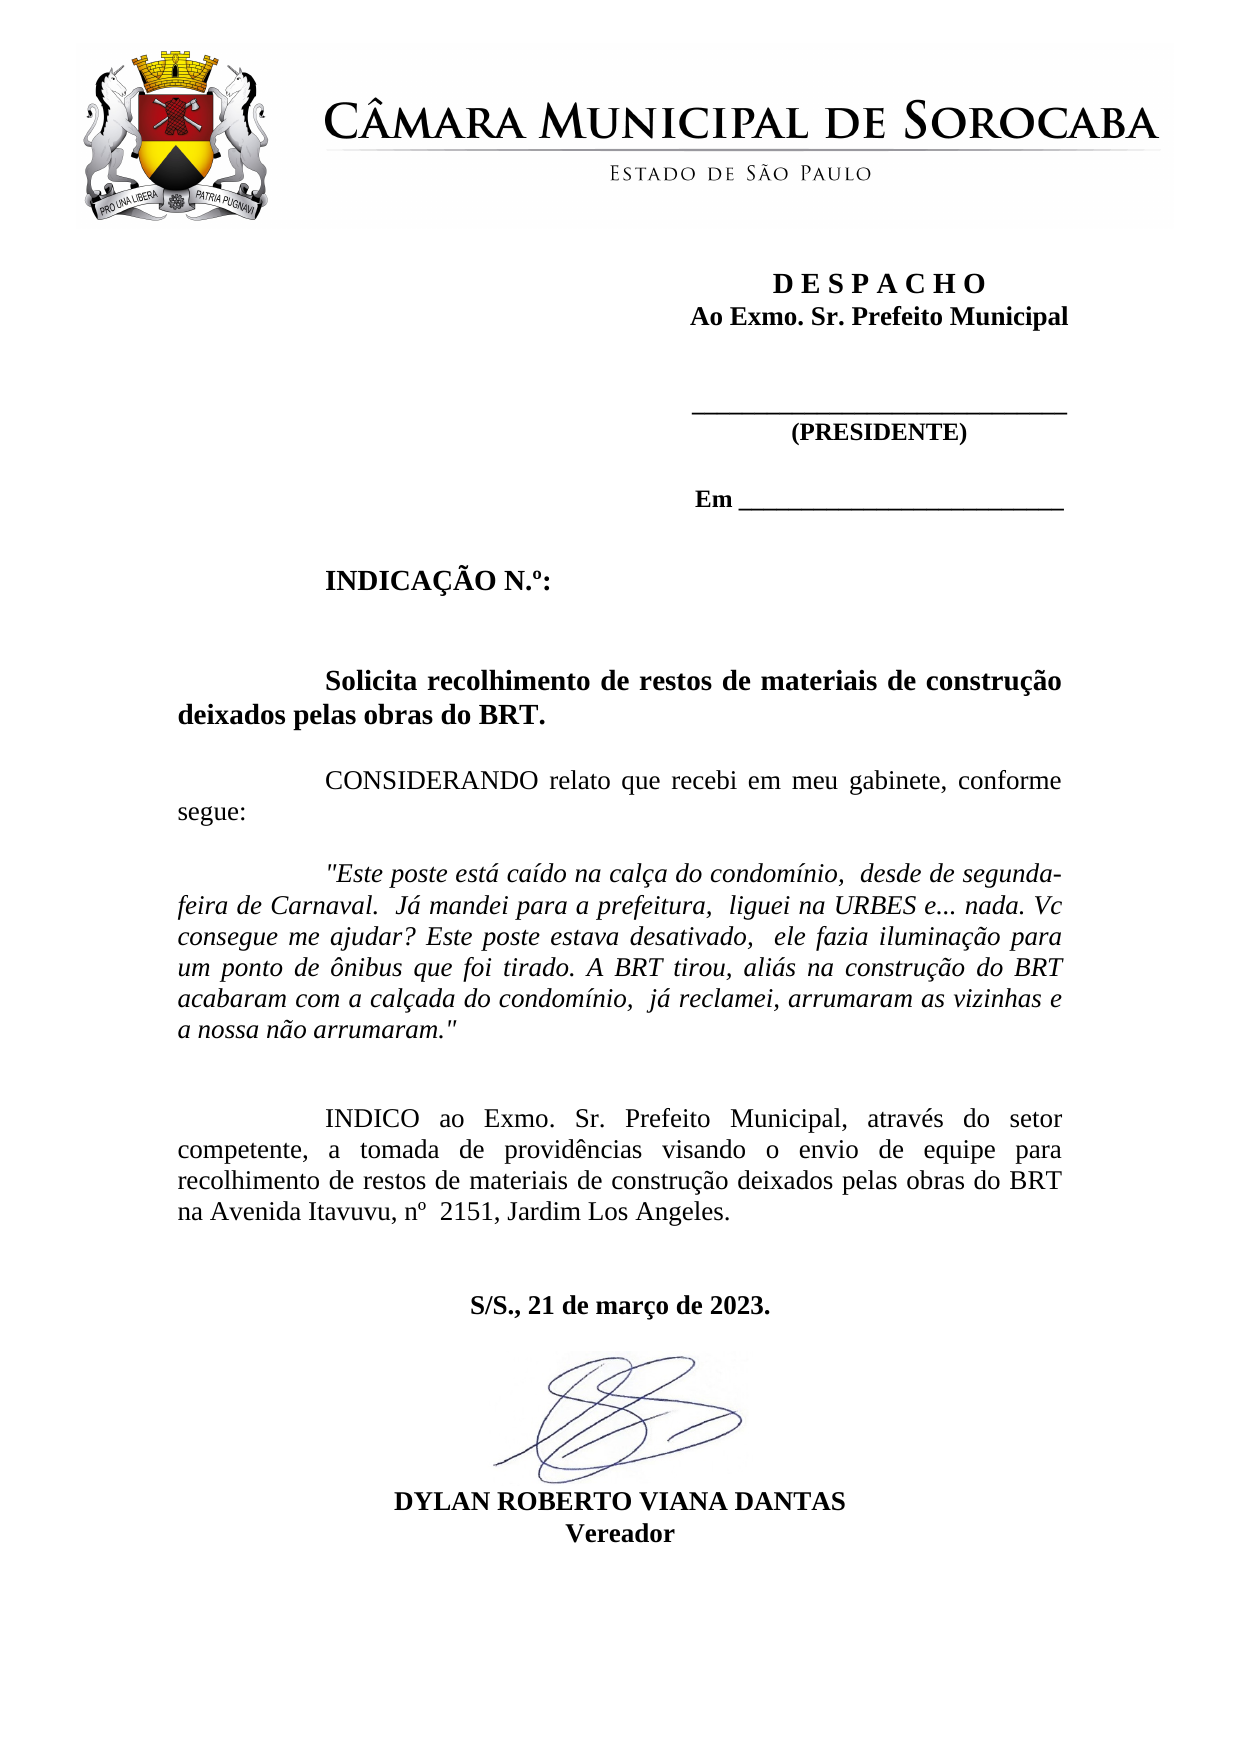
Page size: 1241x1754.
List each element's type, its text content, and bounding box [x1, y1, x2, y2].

text CONSIDERANDO relato que recebi em meu gabinete, conforme segue: [177, 764, 1063, 826]
text INDICO ao Exmo. Sr. Prefeito Municipal, através do setor competente, a tomada de providências visando o envio de equipe para recolhimento de restos de materiais de construção deixados pelas obras do BRT na Avenida Itavuvu, nº 2151, Jardim Los Angeles. [177, 1102, 1063, 1227]
text INDICAÇÃO N.º: [177, 563, 1063, 596]
picture [487, 1351, 753, 1486]
picture [76, 43, 1174, 229]
text "Este poste está caído na calça do condomínio, desde de segunda-feira de Carnaval. Já mandei para a prefeitura, liguei na URBES e... nada. Vc consegue me ajudar? Este poste estava desativado, ele fazia iluminação para um ponto de ônibus que foi tirado. A BRT tirou, aliás na construção do BRT acabaram com a calçada do condomínio, já reclamei, arrumaram as vizinhas e a nossa não arrumaram." [177, 858, 1063, 1044]
text Vereador [177, 1517, 1063, 1548]
text DYLAN ROBERTO VIANA DANTAS [177, 1486, 1063, 1517]
text S/S., 21 de março de 2023. [177, 1289, 1063, 1320]
text Solicita recolhimento de restos de materiais de construção deixados pelas obras do BRT. [177, 663, 1063, 731]
